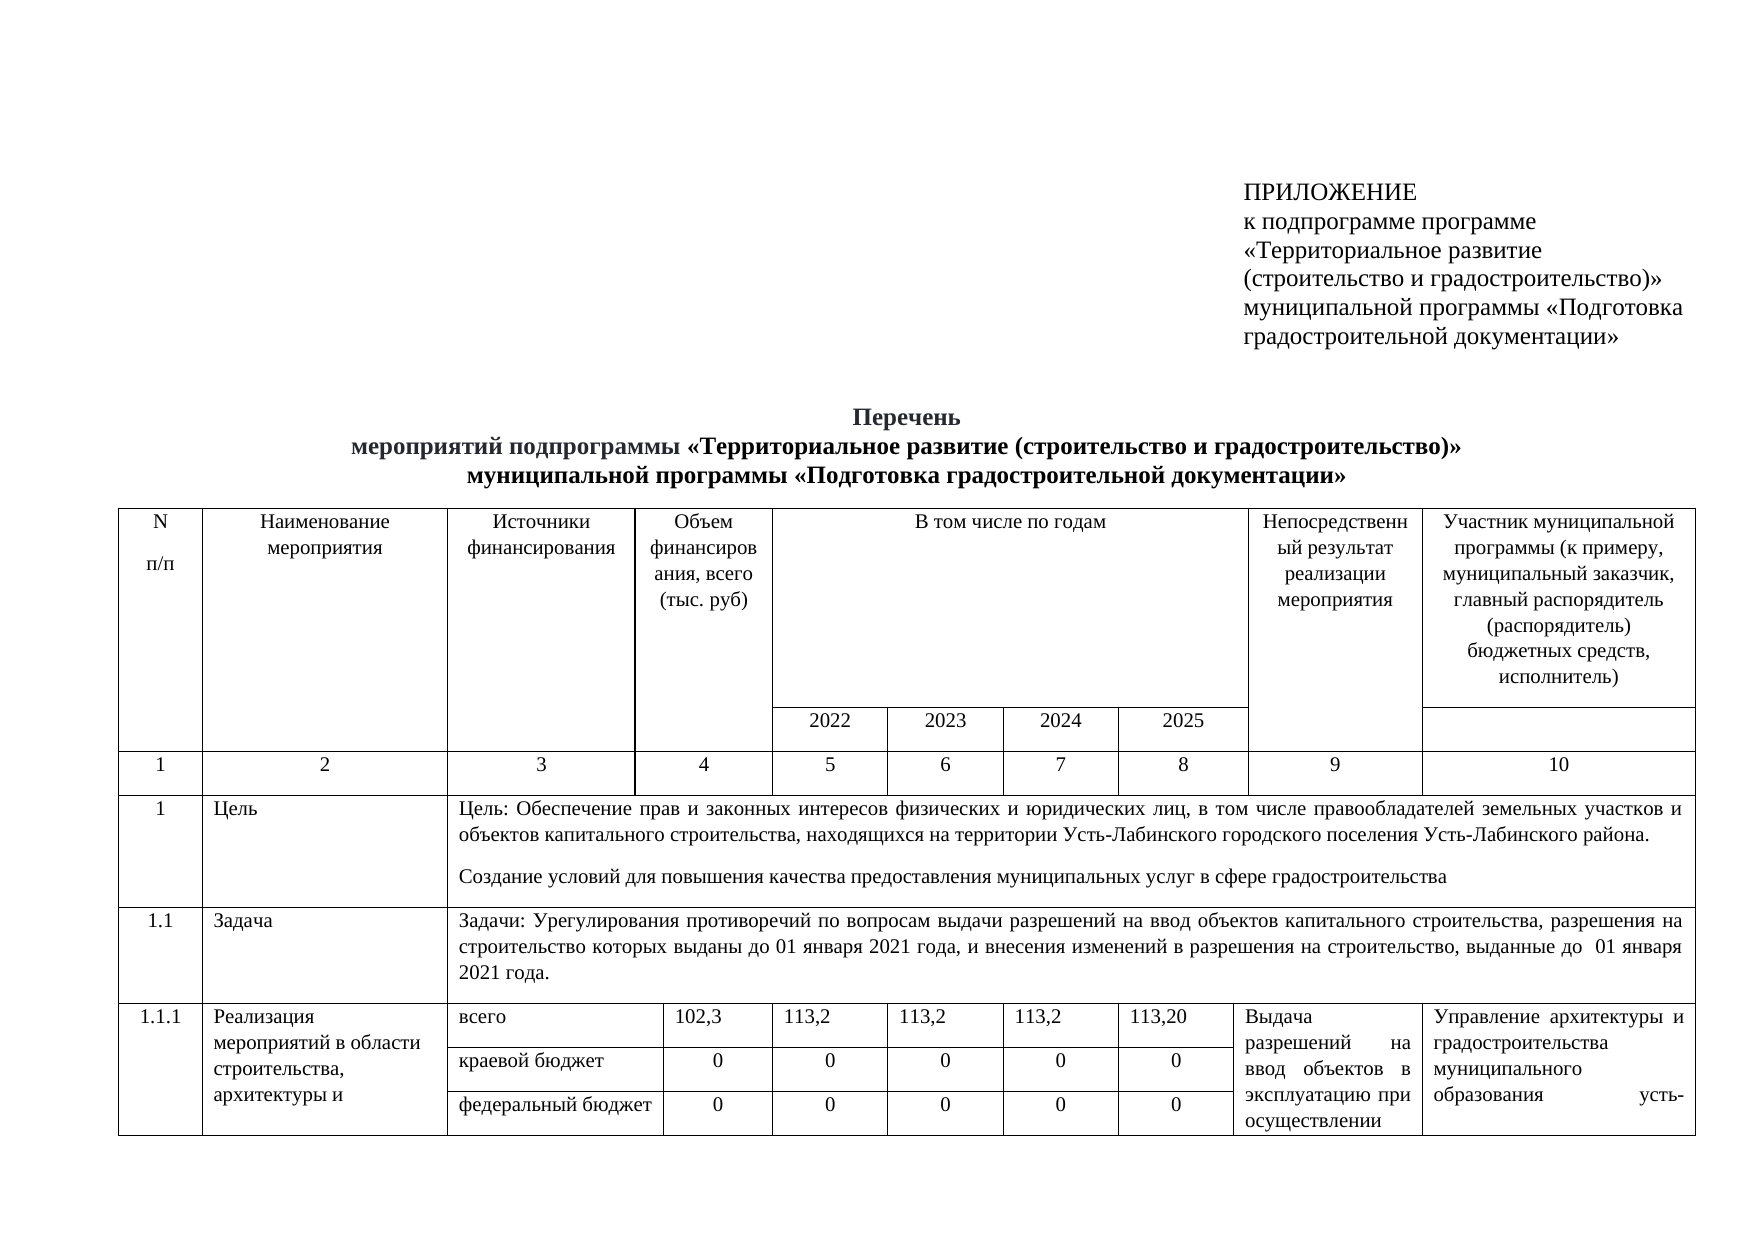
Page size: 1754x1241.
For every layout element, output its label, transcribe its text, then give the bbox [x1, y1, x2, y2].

table_cell Выдача разрешений на ввод объектов в эксплуатацию при осуществлении строительства, реконструкции объектов капитального строительства, разрешения на строительство которых выданы до 01 января 2021 года; внесение изменений в разрешения на строительство, выданные до 01 января 2021 года [1234, 1004, 1422, 1134]
table_header Участник муниципальной программы (к примеру, муниципальный заказчик, главный распорядитель (распорядитель) бюджетных средств, исполнитель) [1423, 509, 1695, 707]
table_cell 0 [1119, 1092, 1233, 1134]
table_cell всего [448, 1004, 663, 1047]
table_cell 9 [1249, 752, 1422, 795]
text к подпрограмме программе «Территориальное развитие (строительство и градостроительство)» муниципальной программы «Подготовка градостроительной документации» [1243, 206, 1695, 350]
table_cell 0 [888, 1048, 1003, 1091]
table_cell 0 [773, 1048, 887, 1091]
text Перечень мероприятий подпрограммы «Территориальное развитие (строительство и градостроительство)» [118, 402, 1695, 460]
table_cell 7 [1004, 752, 1118, 795]
table_cell Задачи: Урегулирования противоречий по вопросам выдачи разрешений на ввод объектов капитального строительства, разрешения на строительство которых выданы до 01 января 2021 года, и внесения изменений в разрешения на строительство, выданные до 01 января 2021 года. [448, 908, 1695, 1003]
table_cell 2 [203, 752, 447, 795]
table_cell 113,2 [1004, 1004, 1118, 1047]
table_cell Управление архитектуры и градостроительства муниципального образования усть-Лабинский район [1423, 1004, 1695, 1134]
table_cell 10 [1423, 752, 1695, 795]
table_cell 0 [1004, 1048, 1118, 1091]
table_cell краевой бюджет [448, 1048, 663, 1091]
table_cell 2022 [773, 708, 887, 751]
table_cell Цель: Обеспечение прав и законных интересов физических и юридических лиц, в том числе правообладателей земельных участков и объектов капитального строительства, находящихся на территории Усть-Лабинского городского поселения Усть-Лабинского района. Создание условий для повышения качества предоставления муниципальных услуг в сфере градостроительства [448, 796, 1695, 907]
table_cell 102,3 [664, 1004, 772, 1047]
table_cell 5 [773, 752, 887, 795]
table_cell 4 [636, 752, 772, 795]
table_cell 0 [888, 1092, 1003, 1134]
table_cell 113,2 [888, 1004, 1003, 1047]
table_cell 3 [448, 752, 634, 795]
table_cell 1.1.1 [119, 1004, 202, 1134]
table_cell 2024 [1004, 708, 1118, 751]
table_cell 1 [119, 796, 202, 907]
table_cell 6 [888, 752, 1003, 795]
table_header Наименование мероприятия [203, 509, 447, 751]
table_cell 0 [664, 1048, 772, 1091]
table_cell 0 [1119, 1048, 1233, 1091]
table_cell 0 [1004, 1092, 1118, 1134]
table_cell 113,2 [773, 1004, 887, 1047]
table_cell 1.1 [119, 908, 202, 1003]
table_cell [1423, 708, 1695, 751]
table_header Непосредственный результат реализации мероприятия [1249, 509, 1422, 751]
table_cell 113,20 [1119, 1004, 1233, 1047]
table_cell 0 [773, 1092, 887, 1134]
text муниципальной программы «Подготовка градостроительной документации» [118, 460, 1695, 489]
table_header Источники финансирования [448, 509, 634, 751]
table_cell 2023 [888, 708, 1003, 751]
table_cell 1 [119, 752, 202, 795]
table_header В том числе по годам [773, 509, 1248, 707]
table_cell 2025 [1119, 708, 1248, 751]
table_cell Задача [203, 908, 447, 1003]
table_cell 0 [664, 1092, 772, 1134]
table_cell 8 [1119, 752, 1248, 795]
table_cell федеральный бюджет [448, 1092, 663, 1134]
table_header Объем финансирования, всего (тыс. руб) [636, 509, 772, 751]
table_header N п/п [119, 509, 202, 751]
table_cell Цель [203, 796, 447, 907]
table_cell Реализация мероприятий в области строительства, архитектуры и градостроительства [203, 1004, 447, 1134]
text Приложение [1243, 177, 1695, 206]
